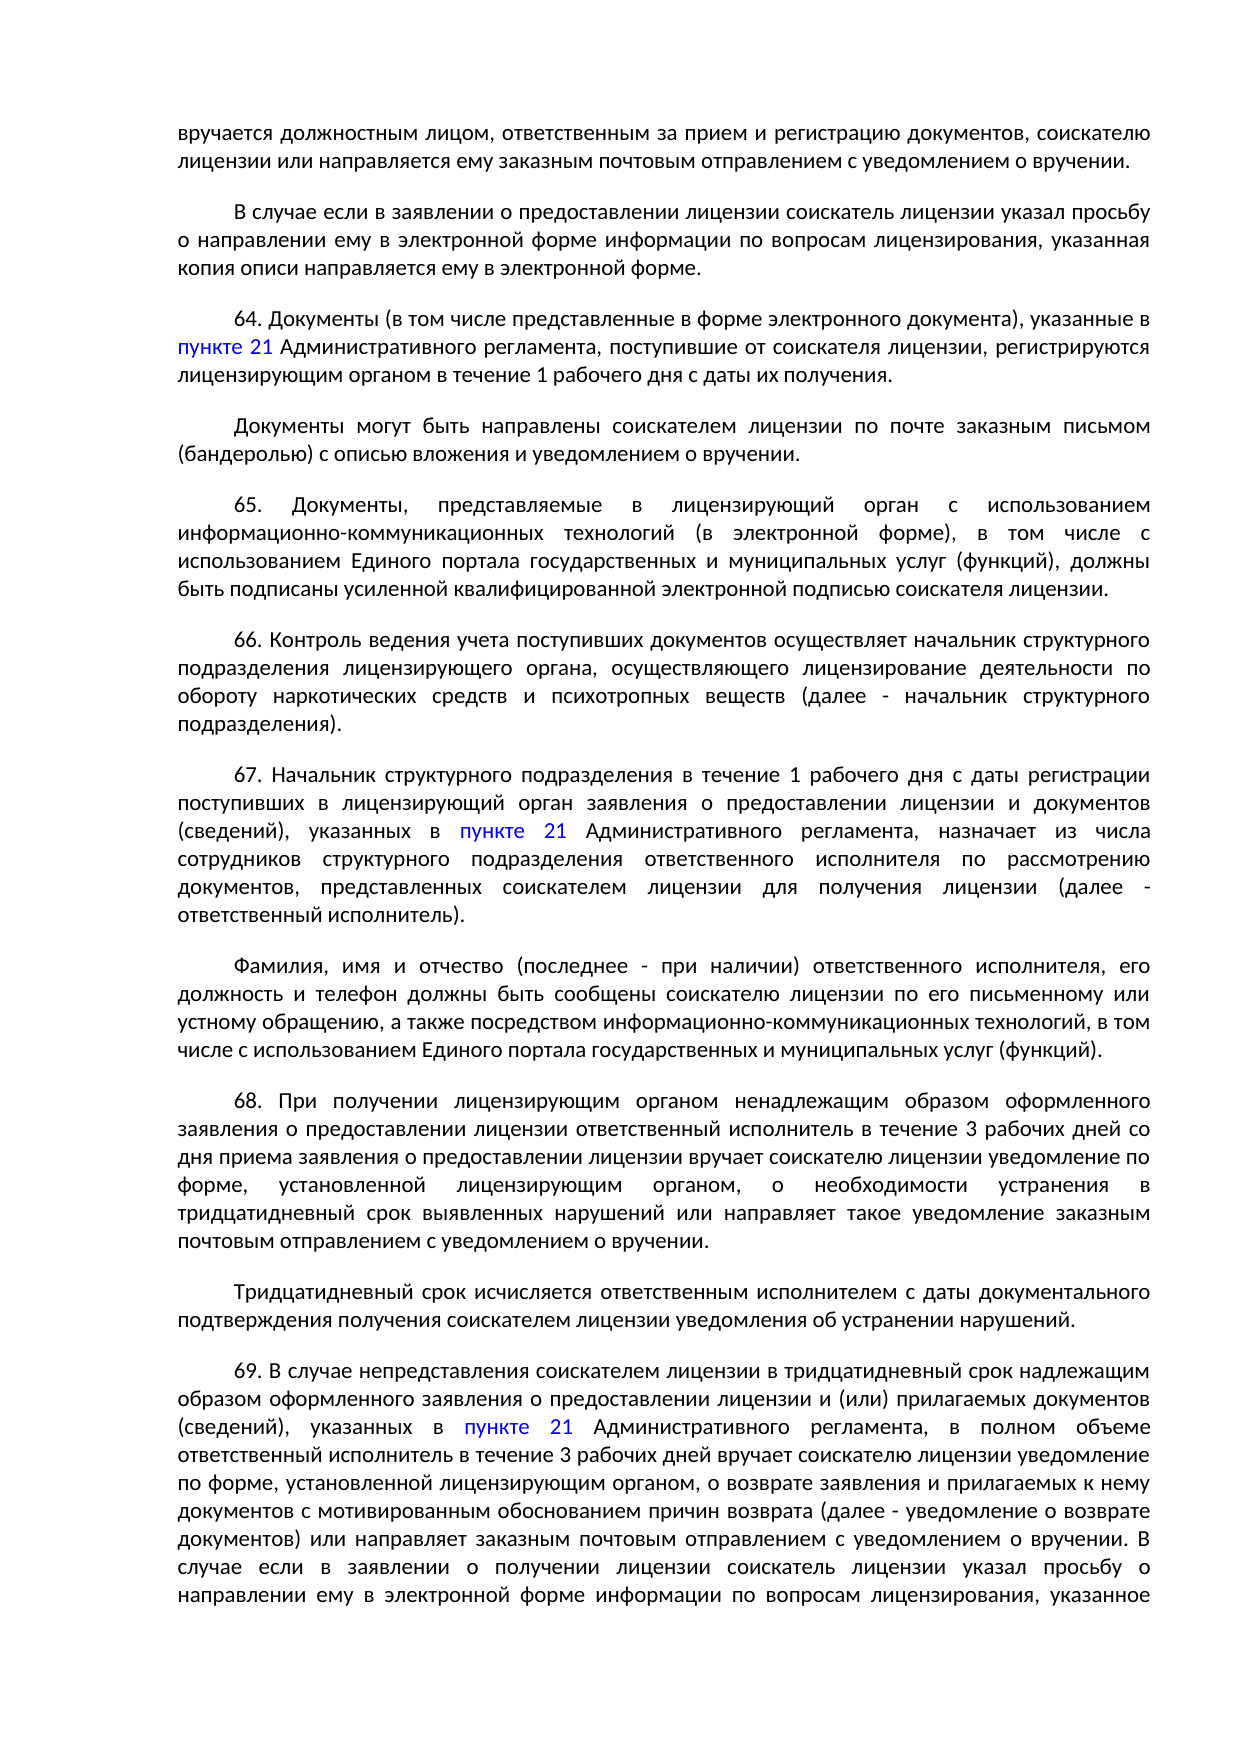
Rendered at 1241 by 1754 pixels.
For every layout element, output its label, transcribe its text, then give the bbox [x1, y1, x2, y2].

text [177, 1356, 1152, 1608]
text Фамилия, имя и отчество (последнее - при наличии) ответственного исполнителя, его должность и телефон должны быть сообщены соискателю лицензии по его письменному или устному обращению, а также посредством информационно-коммуникационных технологий, в том числе с использованием Единого портала государственных и муниципальных услуг (функций). [177, 951, 1152, 1063]
text 67. Начальник структурного подразделения в течение 1 рабочего дня с даты регистрации поступивших в лицензирующий орган заявления о предоставлении лицензии и документов (сведений), указанных в пункте 21 Административного регламента, назначает из числа сотрудников структурного подразделения ответственного исполнителя по рассмотрению документов, представленных соискателем лицензии для получения лицензии (далее - ответственный исполнитель). [177, 760, 1152, 928]
text В случае если в заявлении о предоставлении лицензии соискатель лицензии указал просьбу о направлении ему в электронной форме информации по вопросам лицензирования, указанная копия описи направляется ему в электронной форме. [177, 197, 1152, 281]
text 65. Документы, представляемые в лицензирующий орган с использованием информационно-коммуникационных технологий (в электронной форме), в том числе с использованием Единого портала государственных и муниципальных услуг (функций), должны быть подписаны усиленной квалифицированной электронной подписью соискателя лицензии. [177, 490, 1152, 602]
text 68. При получении лицензирующим органом ненадлежащим образом оформленного заявления о предоставлении лицензии ответственный исполнитель в течение 3 рабочих дней со дня приема заявления о предоставлении лицензии вручает соискателю лицензии уведомление по форме, установленной лицензирующим органом, о необходимости устранения в тридцатидневный срок выявленных нарушений или направляет такое уведомление заказным почтовым отправлением с уведомлением о вручении. [177, 1086, 1152, 1254]
text 64. Документы (в том числе представленные в форме электронного документа), указанные в пункте 21 Административного регламента, поступившие от соискателя лицензии, регистрируются лицензирующим органом в течение 1 рабочего дня с даты их получения. [177, 304, 1152, 388]
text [177, 118, 1152, 174]
text 66. Контроль ведения учета поступивших документов осуществляет начальник структурного подразделения лицензирующего органа, осуществляющего лицензирование деятельности по обороту наркотических средств и психотропных веществ (далее - начальник структурного подразделения). [177, 625, 1152, 737]
text Документы могут быть направлены соискателем лицензии по почте заказным письмом (бандеролью) с описью вложения и уведомлением о вручении. [177, 411, 1152, 467]
text Тридцатидневный срок исчисляется ответственным исполнителем с даты документального подтверждения получения соискателем лицензии уведомления об устранении нарушений. [177, 1277, 1152, 1333]
